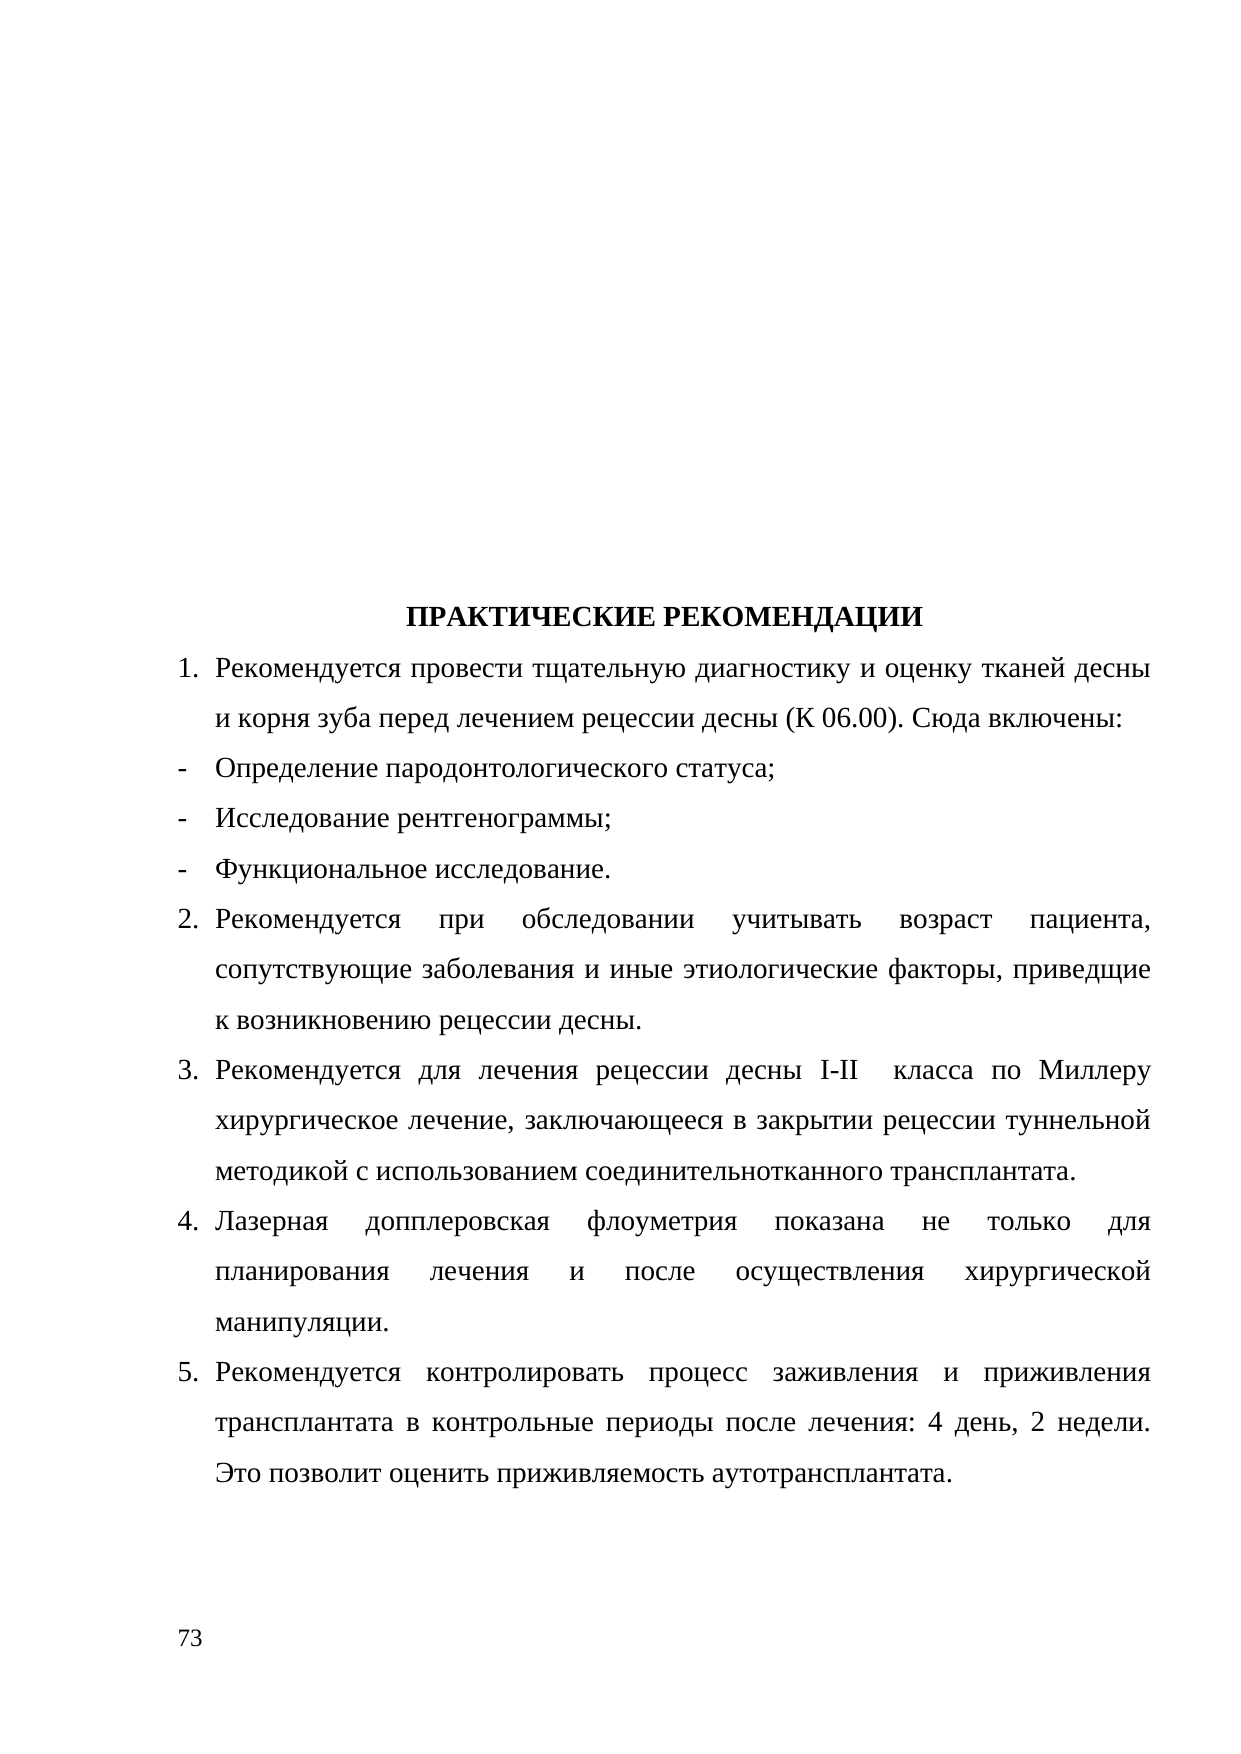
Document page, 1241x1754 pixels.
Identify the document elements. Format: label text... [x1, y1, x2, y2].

list Исследование рентгенограммы; [177, 801, 1152, 834]
list Лазерная допплеровская флоуметрия показана не только для планирования лечения и после осуществления хирургической манипуляции. [177, 1203, 1152, 1337]
list Функциональное исследование. [177, 851, 1152, 884]
list Рекомендуется при обследовании учитывать возраст пациента, сопутствующие заболевания и иные этиологические факторы, приведщие к возникновению рецессии десны. [177, 901, 1152, 1035]
list Определение пародонтологического статуса; [177, 750, 1152, 784]
list Рекомендуется для лечения рецессии десны I-II класса по Миллеру хирургическое лечение, заключающееся в закрытии рецессии туннельной методикой с использованием соединительнотканного трансплантата. [177, 1052, 1152, 1186]
list Рекомендуется провести тщательную диагностику и оценку тканей десны и корня зуба перед лечением рецессии десны (К 06.00). Сюда включены: [177, 650, 1152, 733]
subtitle ПРАКТИЧЕСКИЕ РЕКОМЕНДАЦИИ [177, 599, 1152, 633]
list Рекомендуется контролировать процесс заживления и приживления трансплантата в контрольные периоды после лечения: 4 день, 2 недели. Это позволит оценить приживляемость аутотрансплантата. [177, 1354, 1152, 1488]
